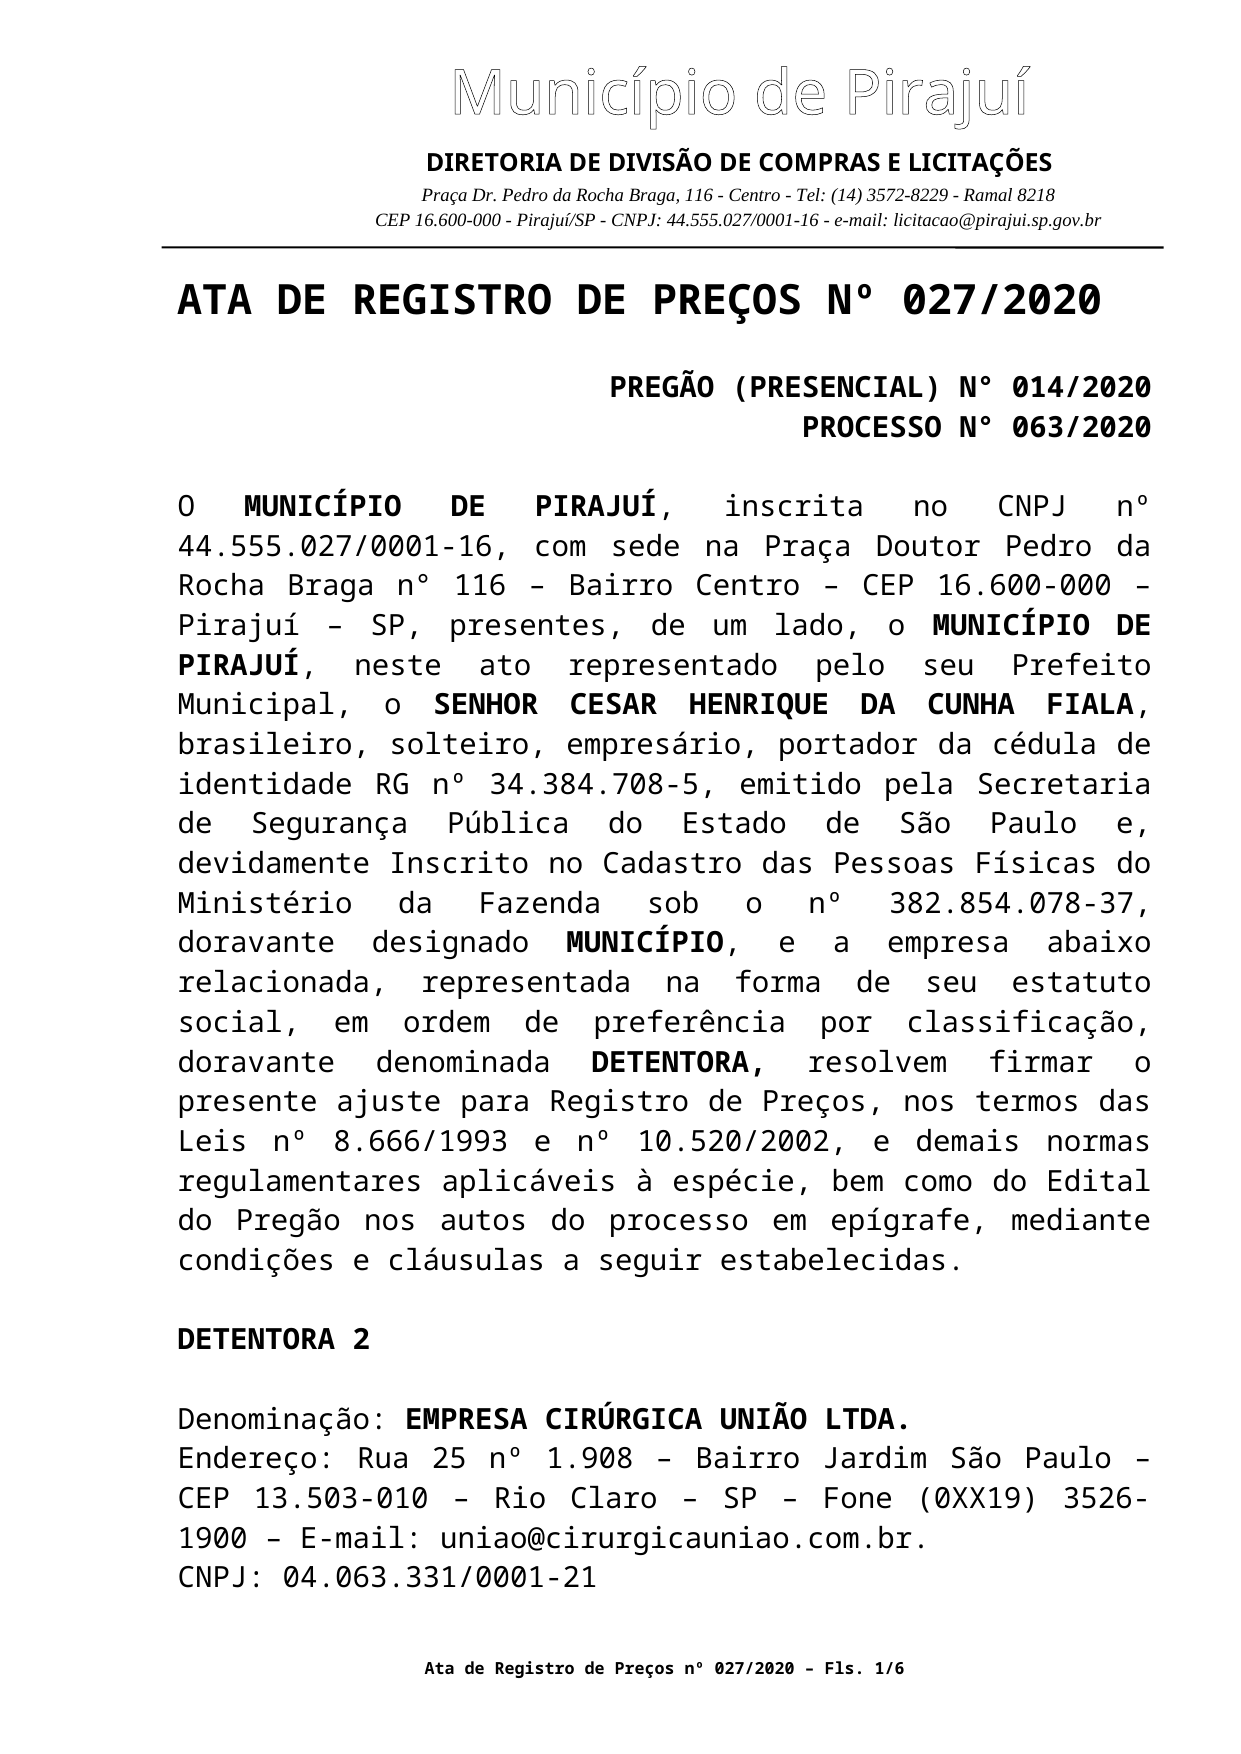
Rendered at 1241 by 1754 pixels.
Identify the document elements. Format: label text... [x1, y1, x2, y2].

text PREGÃO (PRESENCIAL) N° 014/2020 [177, 366, 1152, 406]
text CNPJ: 04.063.331/0001-21 [177, 1557, 1152, 1596]
text ATA DE REGISTRO DE PREÇOS Nº 027/2020 [177, 270, 1152, 326]
text O MUNICÍPIO DE PIRAJUÍ, inscrita no CNPJ nº 44.555.027/0001-16, com sede na Praça Doutor Pedro da Rocha Braga n° 116 – Bairro Centro – CEP 16.600-000 – Pirajuí – SP, presentes, de um lado, o MUNICÍPIO DE PIRAJUÍ, neste ato representado pelo seu Prefeito Municipal, o SENHOR CESAR HENRIQUE DA CUNHA FIALA, brasileiro, solteiro, empresário, portador da cédula de identidade RG nº 34.384.708-5, emitido pela Secretaria de Segurança Pública do Estado de São Paulo e, devidamente Inscrito no Cadastro das Pessoas Físicas do Ministério da Fazenda sob o nº 382.854.078-37, doravante designado MUNICÍPIO, e a empresa abaixo relacionada, representada na forma de seu estatuto social, em ordem de preferência por classificação, doravante denominada DETENTORA, resolvem firmar o presente ajuste para Registro de Preços, nos termos das Leis nº 8.666/1993 e nº 10.520/2002, e demais normas regulamentares aplicáveis à espécie, bem como do Edital do Pregão nos autos do processo em epígrafe, mediante condições e cláusulas a seguir estabelecidas. [177, 485, 1152, 1279]
text Denominação: EMPRESA CIRÚRGICA UNIÃO LTDA. [177, 1398, 1152, 1438]
text PROCESSO N° 063/2020 [177, 406, 1152, 446]
text Endereço: Rua 25 nº 1.908 – Bairro Jardim São Paulo – CEP 13.503-010 – Rio Claro – SP – Fone (0XX19) 3526-1900 – E-mail: uniao@cirurgicauniao.com.br. [177, 1438, 1152, 1557]
text DETENTORA 2 [177, 1319, 1152, 1358]
